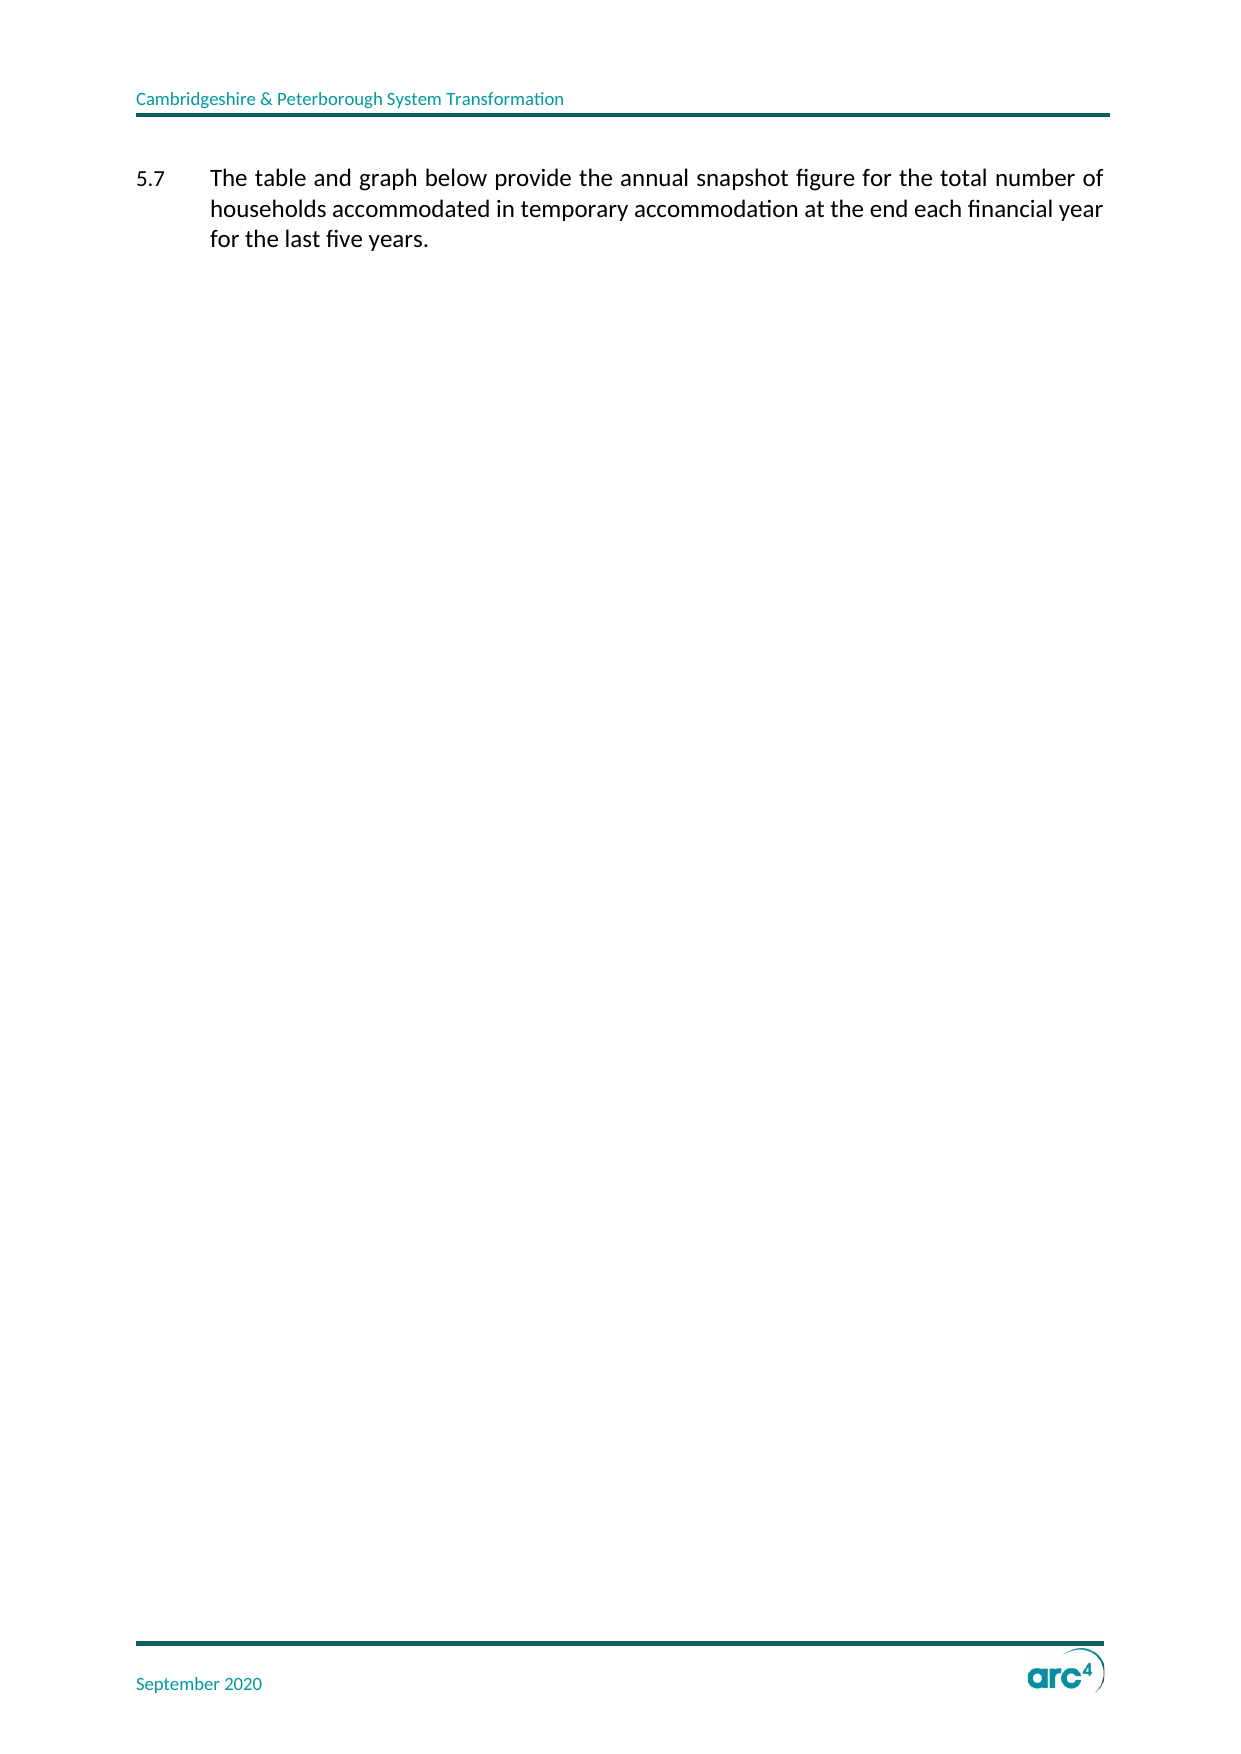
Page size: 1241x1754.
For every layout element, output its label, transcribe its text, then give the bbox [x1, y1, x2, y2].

picture [1027, 1648, 1105, 1693]
text The table and graph below provide the annual snapshot figure for the total number of households accommodated in temporary accommodation at the end each financial year for the last five years. [136, 162, 1104, 254]
